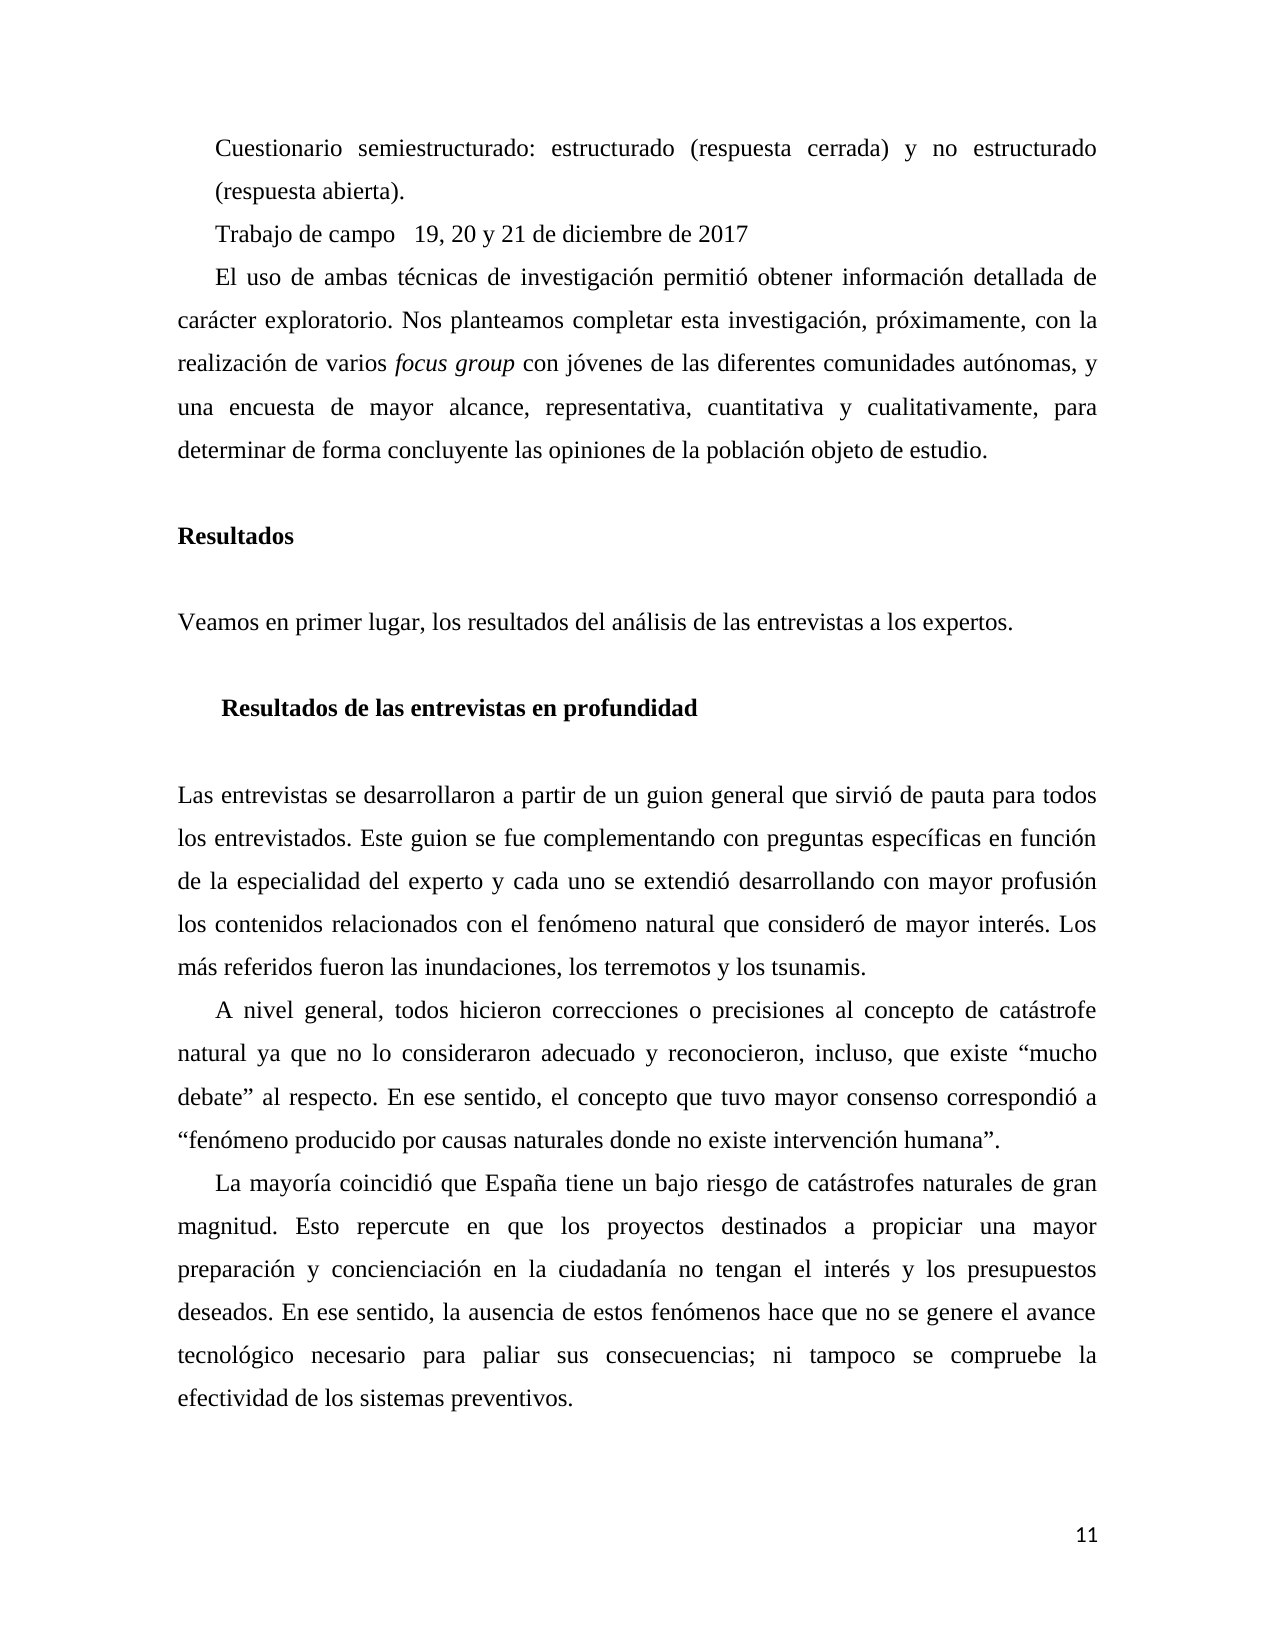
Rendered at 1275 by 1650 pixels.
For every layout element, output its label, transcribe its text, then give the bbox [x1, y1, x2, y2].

text Resultados de las entrevistas en profundidad [177, 693, 1098, 722]
text El uso de ambas técnicas de investigación permitió obtener información detallada de carácter exploratorio. Nos planteamos completar esta investigación, próximamente, con la realización de varios focus group con jóvenes de las diferentes comunidades autónomas, y una encuesta de mayor alcance, representativa, cuantitativa y cualitativamente, para determinar de forma concluyente las opiniones de la población objeto de estudio. [177, 262, 1098, 463]
list Cuestionario semiestructurado: estructurado (respuesta cerrada) y no estructurado (respuesta abierta). [215, 133, 1098, 205]
text Las entrevistas se desarrollaron a partir de un guion general que sirvió de pauta para todos los entrevistados. Este guion se fue complementando con preguntas específicas en función de la especialidad del experto y cada uno se extendió desarrollando con mayor profusión los contenidos relacionados con el fenómeno natural que consideró de mayor interés. Los más referidos fueron las inundaciones, los terremotos y los tsunamis. [177, 780, 1098, 981]
text A nivel general, todos hicieron correcciones o precisiones al concepto de catástrofe natural ya que no lo consideraron adecuado y reconocieron, incluso, que existe “mucho debate” al respecto. En ese sentido, el concepto que tuvo mayor consenso correspondió a “fenómeno producido por causas naturales donde no existe intervención humana”. [177, 995, 1098, 1153]
text La mayoría coincidió que España tiene un bajo riesgo de catástrofes naturales de gran magnitud. Esto repercute en que los proyectos destinados a propiciar una mayor preparación y concienciación en la ciudadanía no tengan el interés y los presupuestos deseados. En ese sentido, la ausencia de estos fenómenos hace que no se genere el avance tecnológico necesario para paliar sus consecuencias; ni tampoco se compruebe la efectividad de los sistemas preventivos. [177, 1168, 1098, 1412]
list Trabajo de campo 19, 20 y 21 de diciembre de 2017 [215, 219, 1098, 248]
text Resultados [177, 521, 1098, 550]
text Veamos en primer lugar, los resultados del análisis de las entrevistas a los expertos. [177, 607, 1098, 636]
